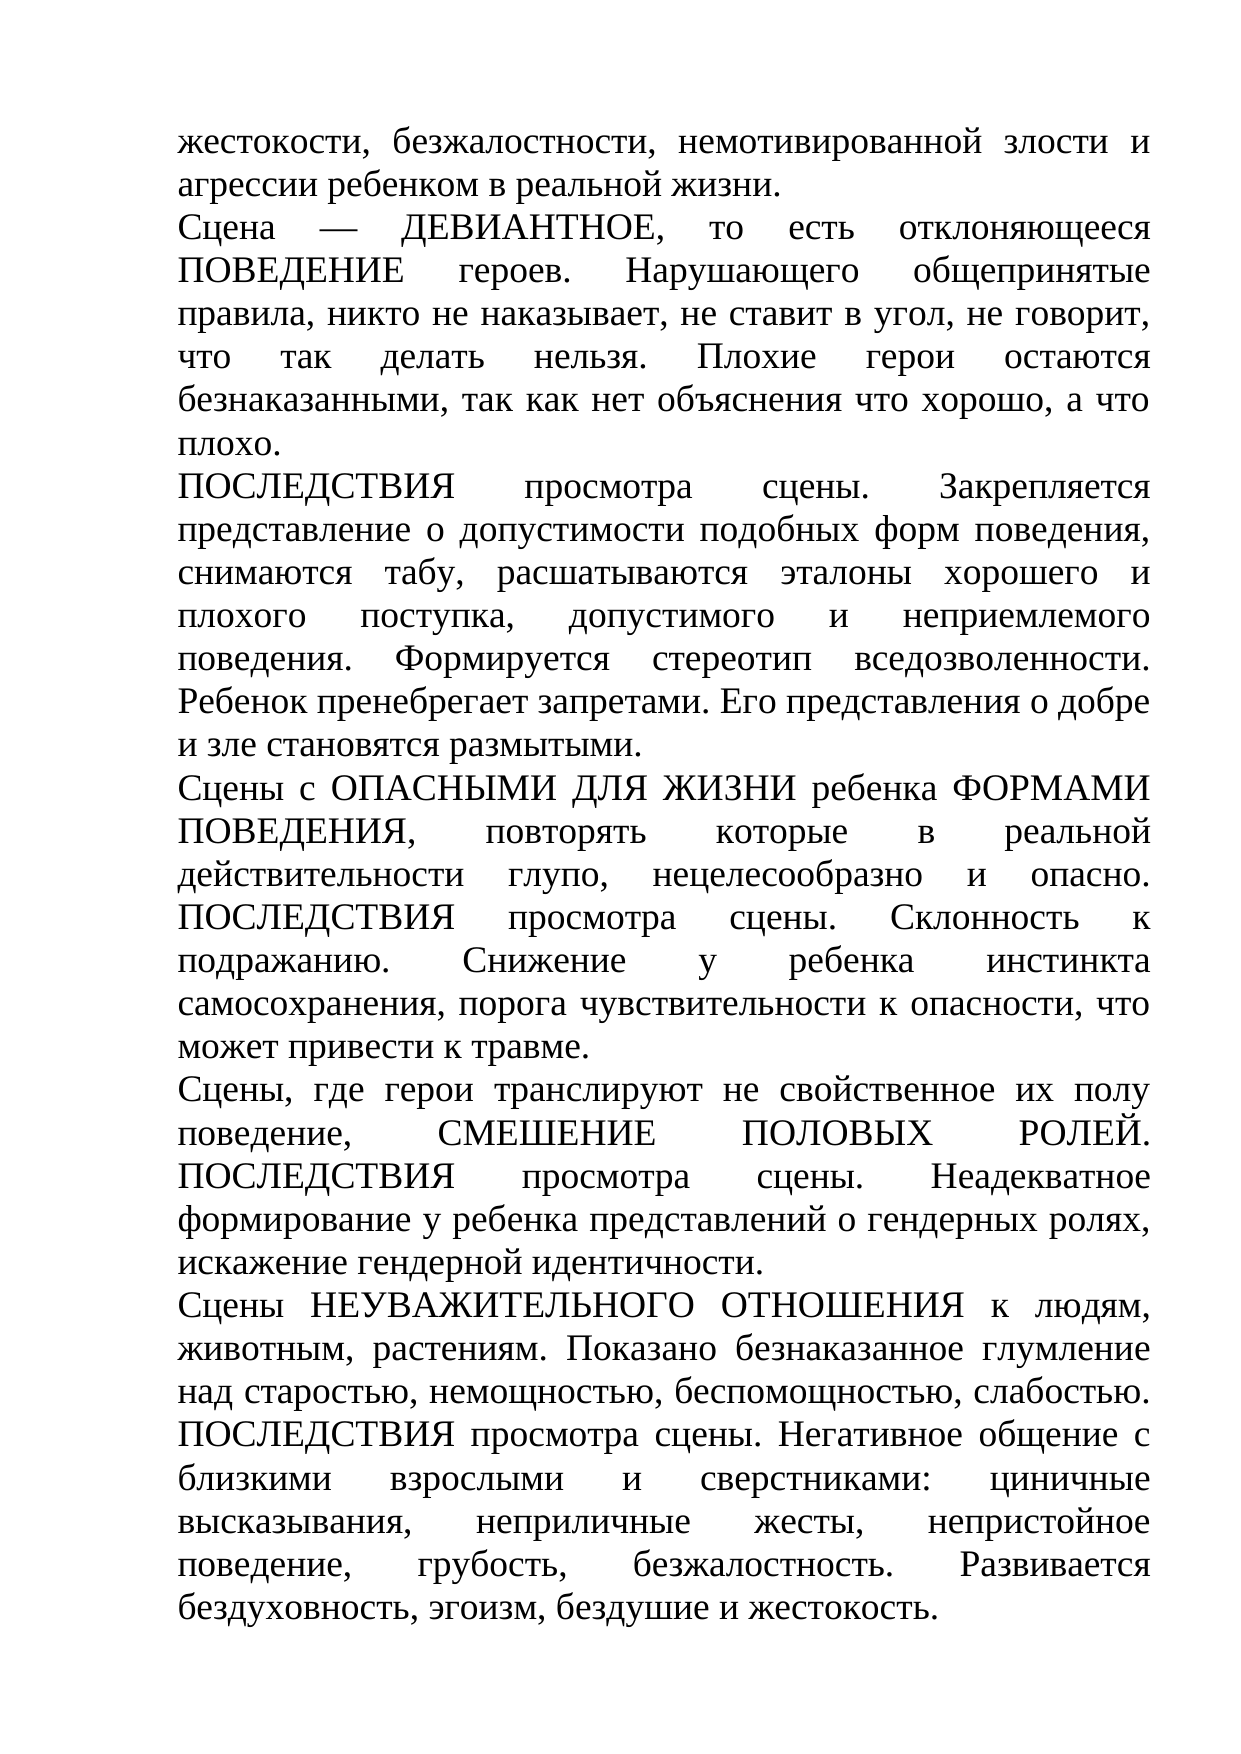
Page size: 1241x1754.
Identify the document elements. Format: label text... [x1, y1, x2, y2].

text Сцены, где герои транслируют не свойственное их полу поведение, СМЕШЕНИЕ ПОЛОВЫХ РОЛЕЙ. ПОСЛЕДСТВИЯ просмотра сцены. Неадекватное формирование у ребенка представлений о гендерных ролях, искажение гендерной идентичности. [177, 1067, 1152, 1282]
text ПОСЛЕДСТВИЯ просмотра сцены. Закрепляется представление о допустимости подобных форм поведения, снимаются табу, расшатываются эталоны хорошего и плохого поступка, допустимого и неприемлемого поведения. Формируется стереотип вседозволенности. Ребенок пренебрегает запретами. Его представления о добре и зле становятся размытыми. [177, 463, 1152, 765]
text Сцены НЕУВАЖИТЕЛЬНОГО ОТНОШЕНИЯ к людям, животным, растениям. Показано безнаказанное глумление над старостью, немощностью, беспомощностью, слабостью. ПОСЛЕДСТВИЯ просмотра сцены. Негативное общение с близкими взрослыми и сверстниками: циничные высказывания, неприличные жесты, непристойное поведение, грубость, безжалостность. Развивается бездуховность, эгоизм, бездушие и жестокость. [177, 1282, 1152, 1627]
text Сцена — ДЕВИАНТНОЕ, то есть отклоняющееся ПОВЕДЕНИЕ героев. Нарушающего общепринятые правила, никто не наказывает, не ставит в угол, не говорит, что так делать нельзя. Плохие герои остаются безнаказанными, так как нет объяснения что хорошо, а что плохо. [177, 204, 1152, 463]
text Сцены с ОПАСНЫМИ ДЛЯ ЖИЗНИ ребенка ФОРМАМИ ПОВЕДЕНИЯ, повторять которые в реальной действительности глупо, нецелесообразно и опасно. ПОСЛЕДСТВИЯ просмотра сцены. Склонность к подражанию. Снижение у ребенка инстинкта самосохранения, порога чувствительности к опасности, что может привести к травме. [177, 765, 1152, 1067]
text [177, 118, 1152, 204]
